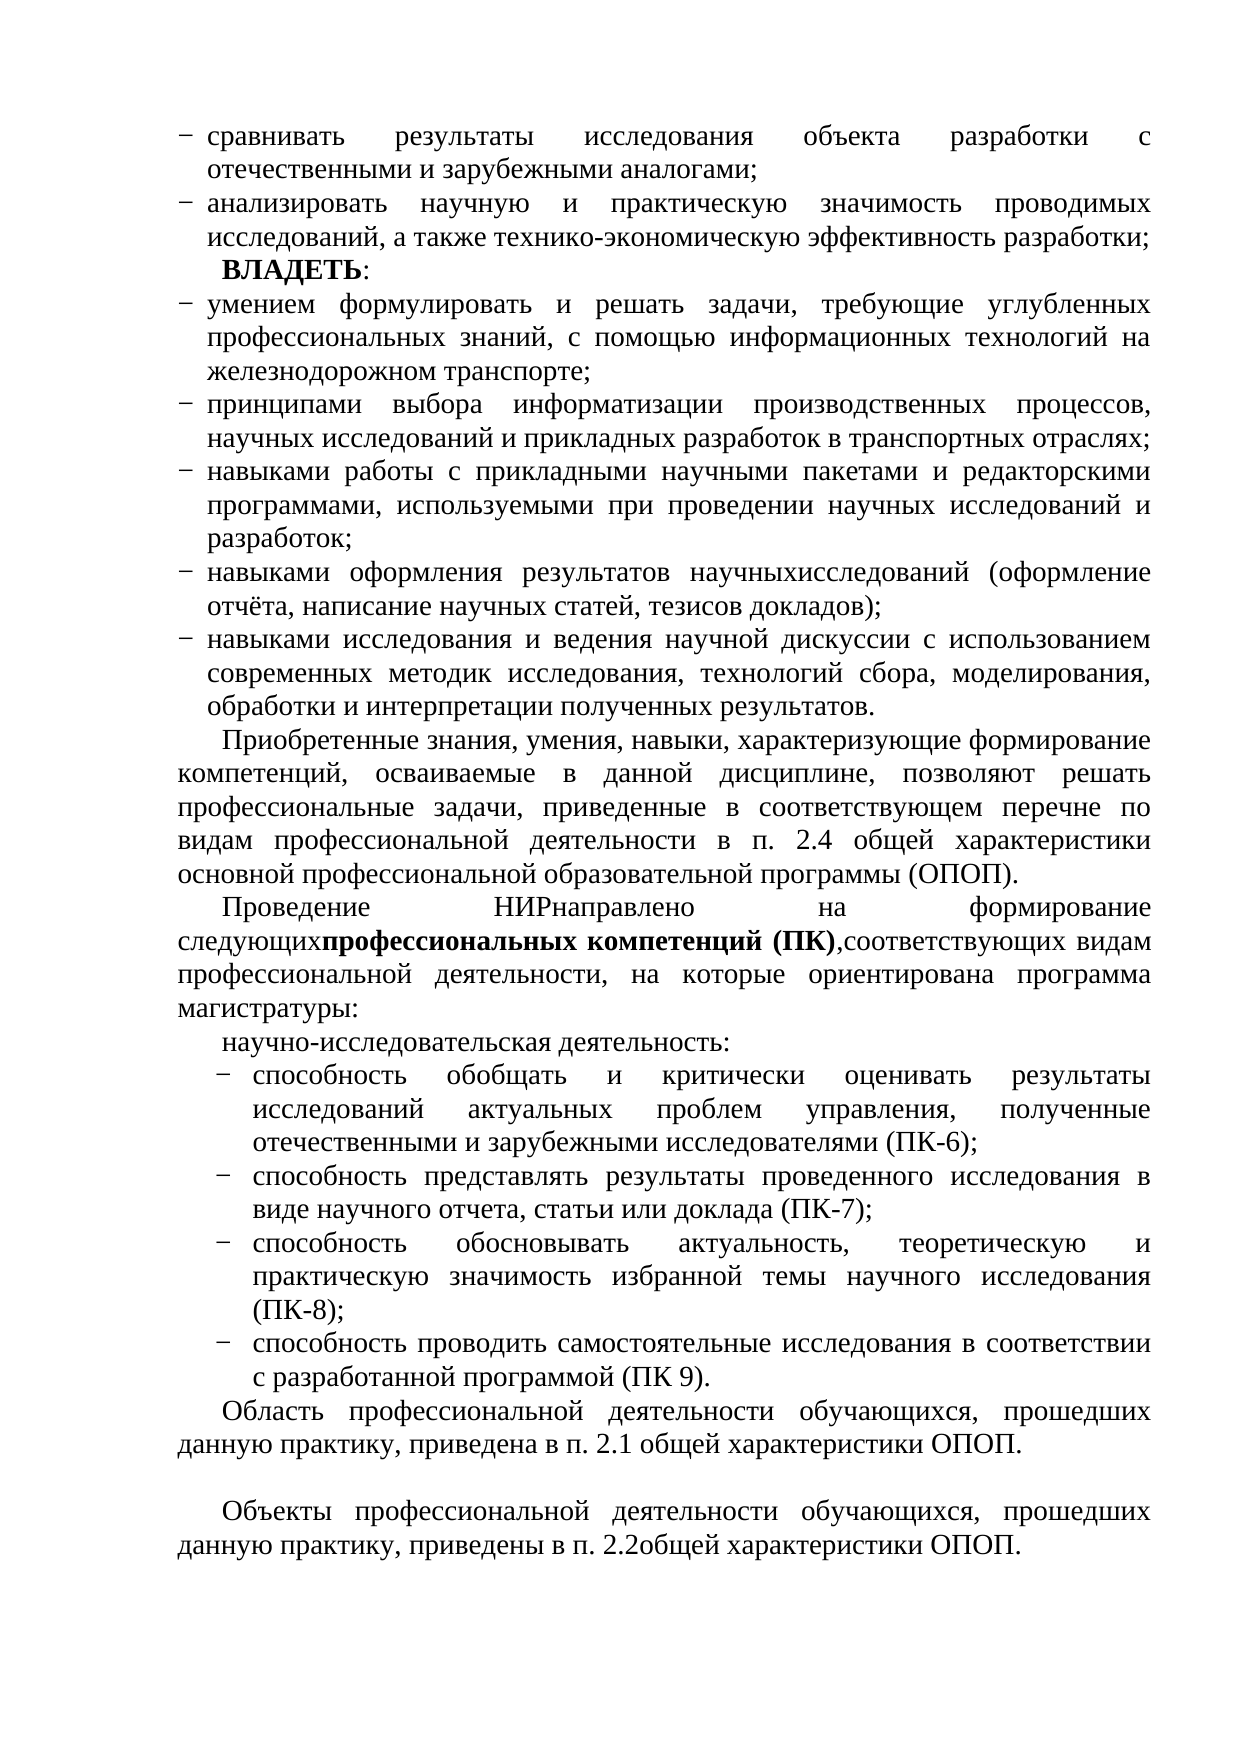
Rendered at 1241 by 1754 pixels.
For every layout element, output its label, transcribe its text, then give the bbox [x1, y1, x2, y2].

list Приобретенные знания, умения, навыки, характеризующие формирование компетенций, осваиваемые в данной дисциплине, позволяют решать профессиональные задачи, приведенные в соответствующем перечне по видам профессиональной деятельности в п. 2.4 общей характеристики основной профессиональной образовательной программы (ОПОП). [177, 722, 1152, 889]
list навыками работы с прикладными научными пакетами и редакторскими программами, используемыми при проведении научных исследований и разработок; [177, 453, 1152, 554]
list способность обосновывать актуальность, теоретическую и практическую значимость избранной темы научного исследования (ПК-8); [215, 1225, 1152, 1326]
text Область профессиональной деятельности обучающихся, прошедших данную практику, приведена в п. 2.1 общей характеристики ОПОП. [177, 1393, 1152, 1460]
list навыками исследования и ведения научной дискуссии с использованием современных методик исследования, технологий сбора, моделирования, обработки и интерпретации полученных результатов. [177, 621, 1152, 722]
list анализировать научную и практическую значимость проводимых исследований, а также технико-экономическую эффективность разработки; [177, 185, 1152, 252]
text Объекты профессиональной деятельности обучающихся, прошедших данную практику, приведены в п. 2.2общей характеристики ОПОП. [177, 1493, 1152, 1560]
list научно-исследовательская деятельность: [177, 1024, 1152, 1057]
text Проведение НИРнаправлено на формирование следующихпрофессиональных компетенций (ПК),соответствующих видам профессиональной деятельности, на которые ориентирована программа магистратуры: [177, 889, 1152, 1024]
list сравнивать результаты исследования объекта разработки с отечественными и зарубежными аналогами; [177, 118, 1152, 185]
list способность проводить самостоятельные исследования в соответствии с разработанной программой (ПК 9). [215, 1326, 1152, 1393]
list умением формулировать и решать задачи, требующие углубленных профессиональных знаний, с помощью информационных технологий на железнодорожном транспорте; [177, 286, 1152, 386]
list способность обобщать и критически оценивать результаты исследований актуальных проблем управления, полученные отечественными и зарубежными исследователями (ПК-6); [215, 1057, 1152, 1158]
text ВЛАДЕТЬ: [177, 252, 1152, 286]
list навыками оформления результатов научныхисследований (оформление отчёта, написание научных статей, тезисов докладов); [177, 554, 1152, 621]
list способность представлять результаты проведенного исследования в виде научного отчета, статьи или доклада (ПК-7); [215, 1158, 1152, 1225]
list принципами выбора информатизации производственных процессов, научных исследований и прикладных разработок в транспортных отраслях; [177, 386, 1152, 453]
